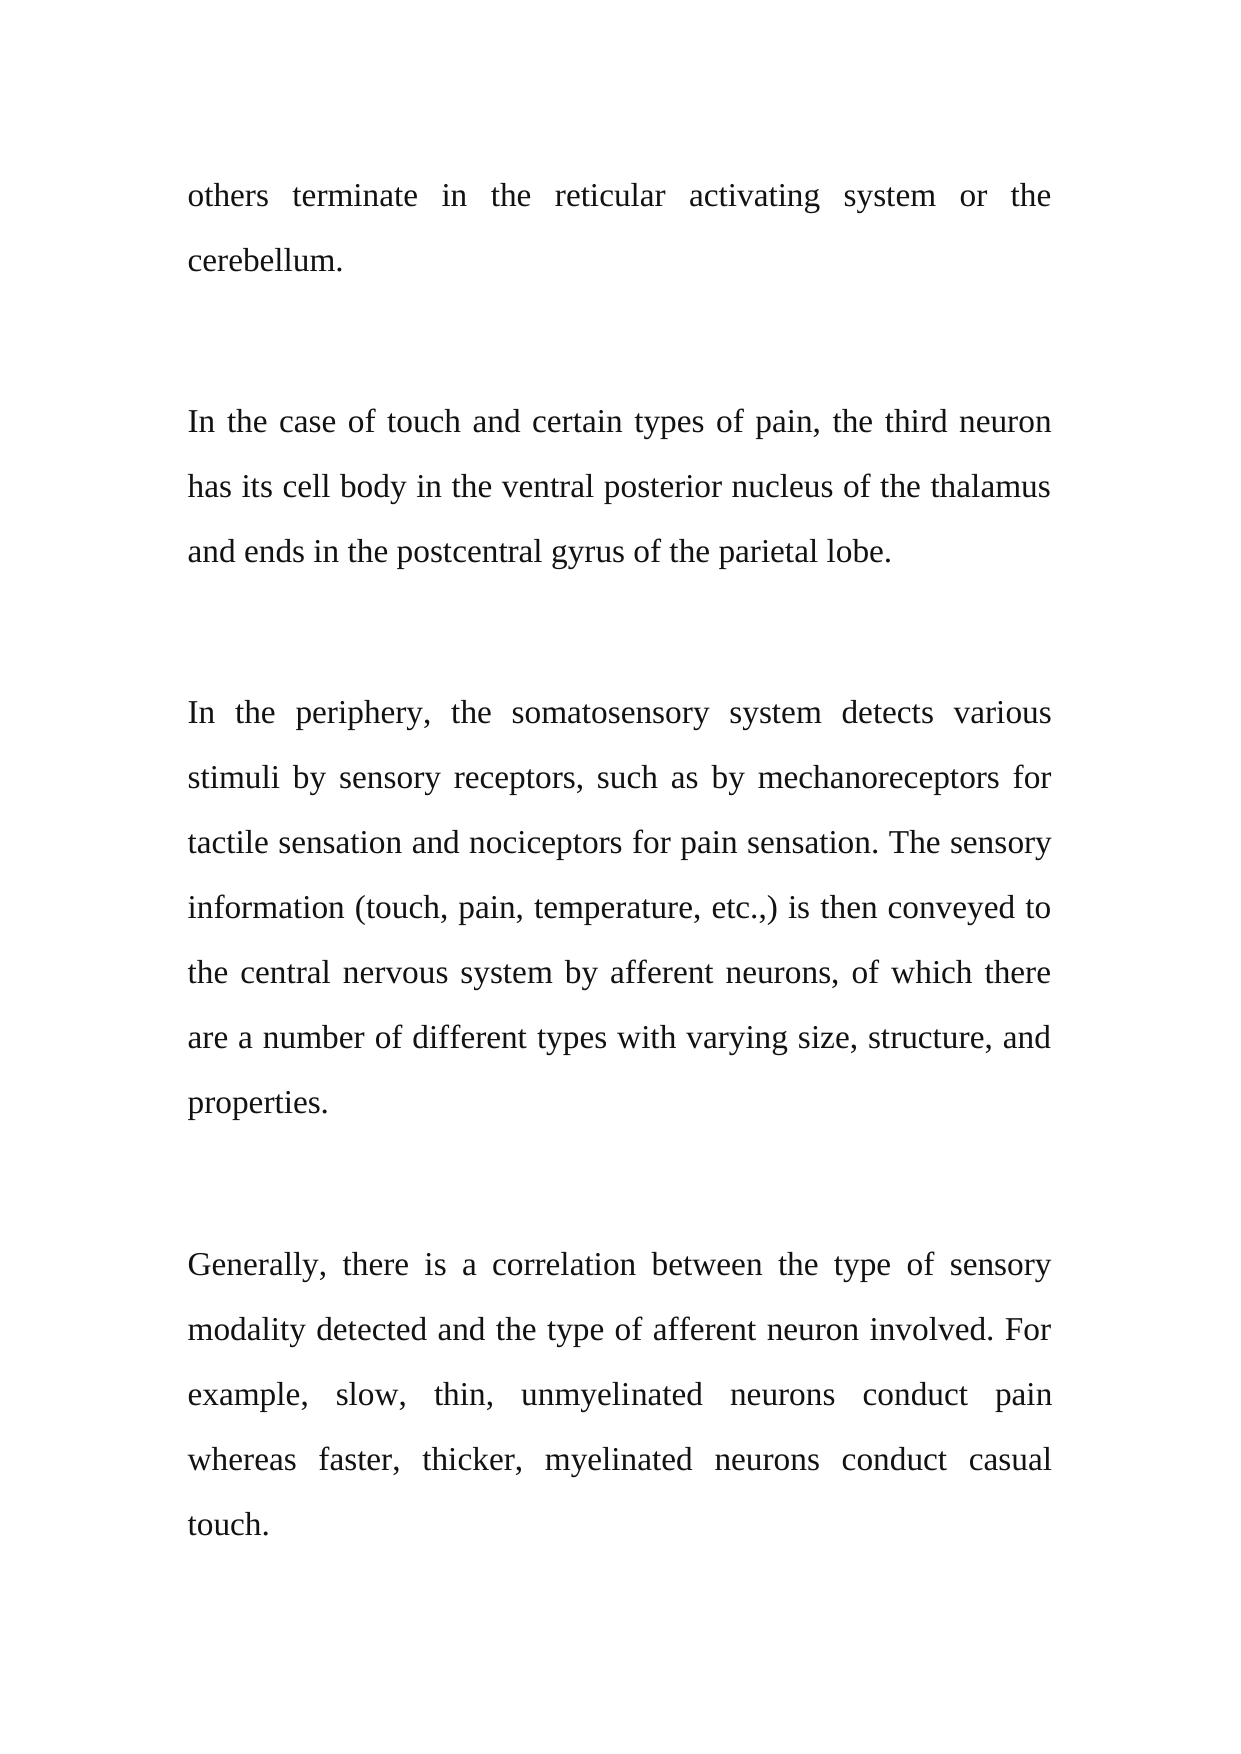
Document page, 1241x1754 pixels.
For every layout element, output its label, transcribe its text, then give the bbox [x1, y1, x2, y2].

text Generally, there is a correlation between the type of sensory modality detected and the type of afferent neuron involved. For example, slow, thin, unmyelinated neurons conduct pain whereas faster, thicker, myelinated neurons conduct casual touch. [187, 1231, 1053, 1556]
text In the periphery, the somatosensory system detects various stimuli by sensory receptors, such as by mechanoreceptors for tactile sensation and nociceptors for pain sensation. The sensory information (touch, pain, temperature, etc.,) is then conveyed to the central nervous system by afferent neurons, of which there are a number of different types with varying size, structure, and properties. [187, 679, 1053, 1134]
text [187, 162, 1053, 292]
text In the case of touch and certain types of pain, the third neuron has its cell body in the ventral posterior nucleus of the thalamus and ends in the postcentral gyrus of the parietal lobe. [187, 388, 1053, 583]
